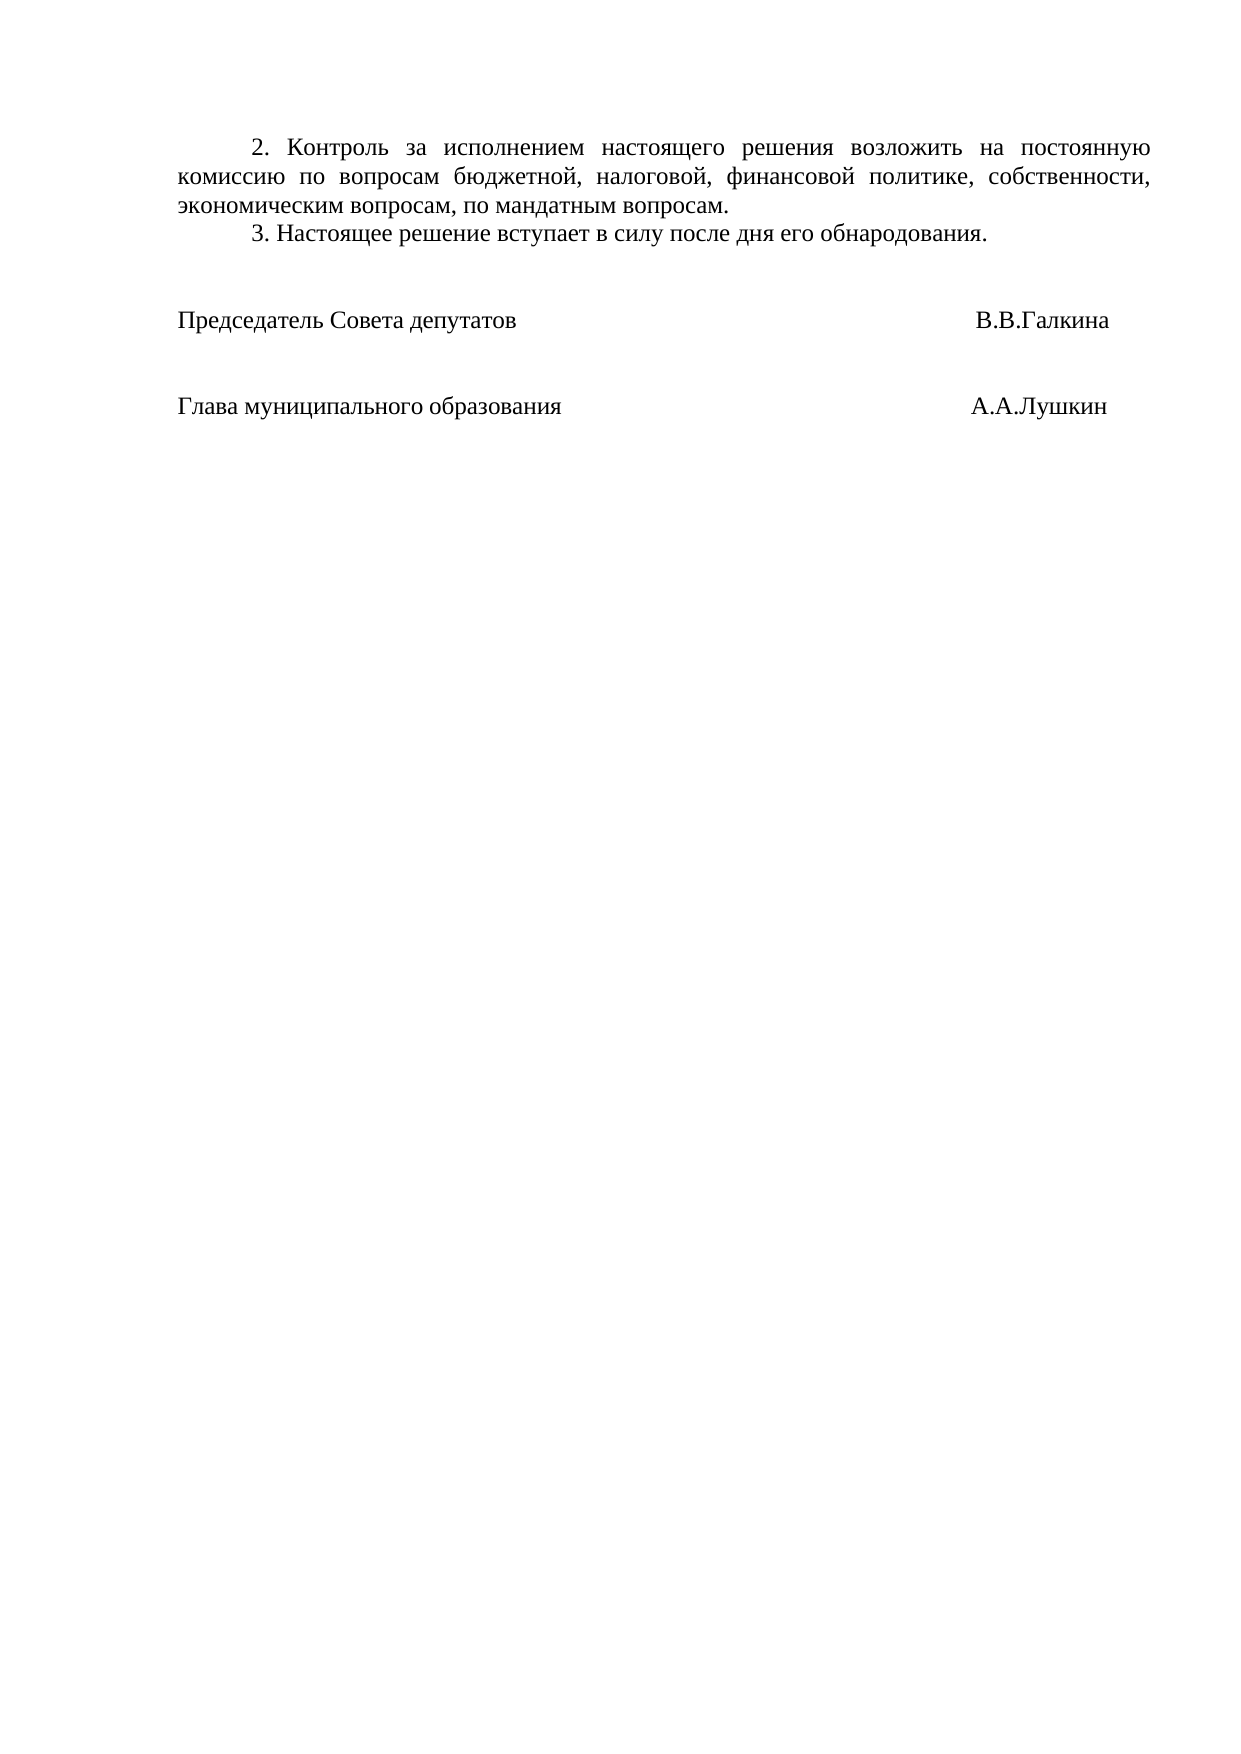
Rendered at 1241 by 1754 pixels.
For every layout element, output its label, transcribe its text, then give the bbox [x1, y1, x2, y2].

text Глава муниципального образования А.А.Лушкин [177, 391, 1152, 420]
text 3. Настоящее решение вступает в силу после дня его обнародования. [177, 218, 1152, 247]
text 2. Контроль за исполнением настоящего решения возложить на постоянную комиссию по вопросам бюджетной, налоговой, финансовой политике, собственности, экономическим вопросам, по мандатным вопросам. [177, 132, 1152, 218]
text Председатель Совета депутатов В.В.Галкина [177, 305, 1152, 333]
